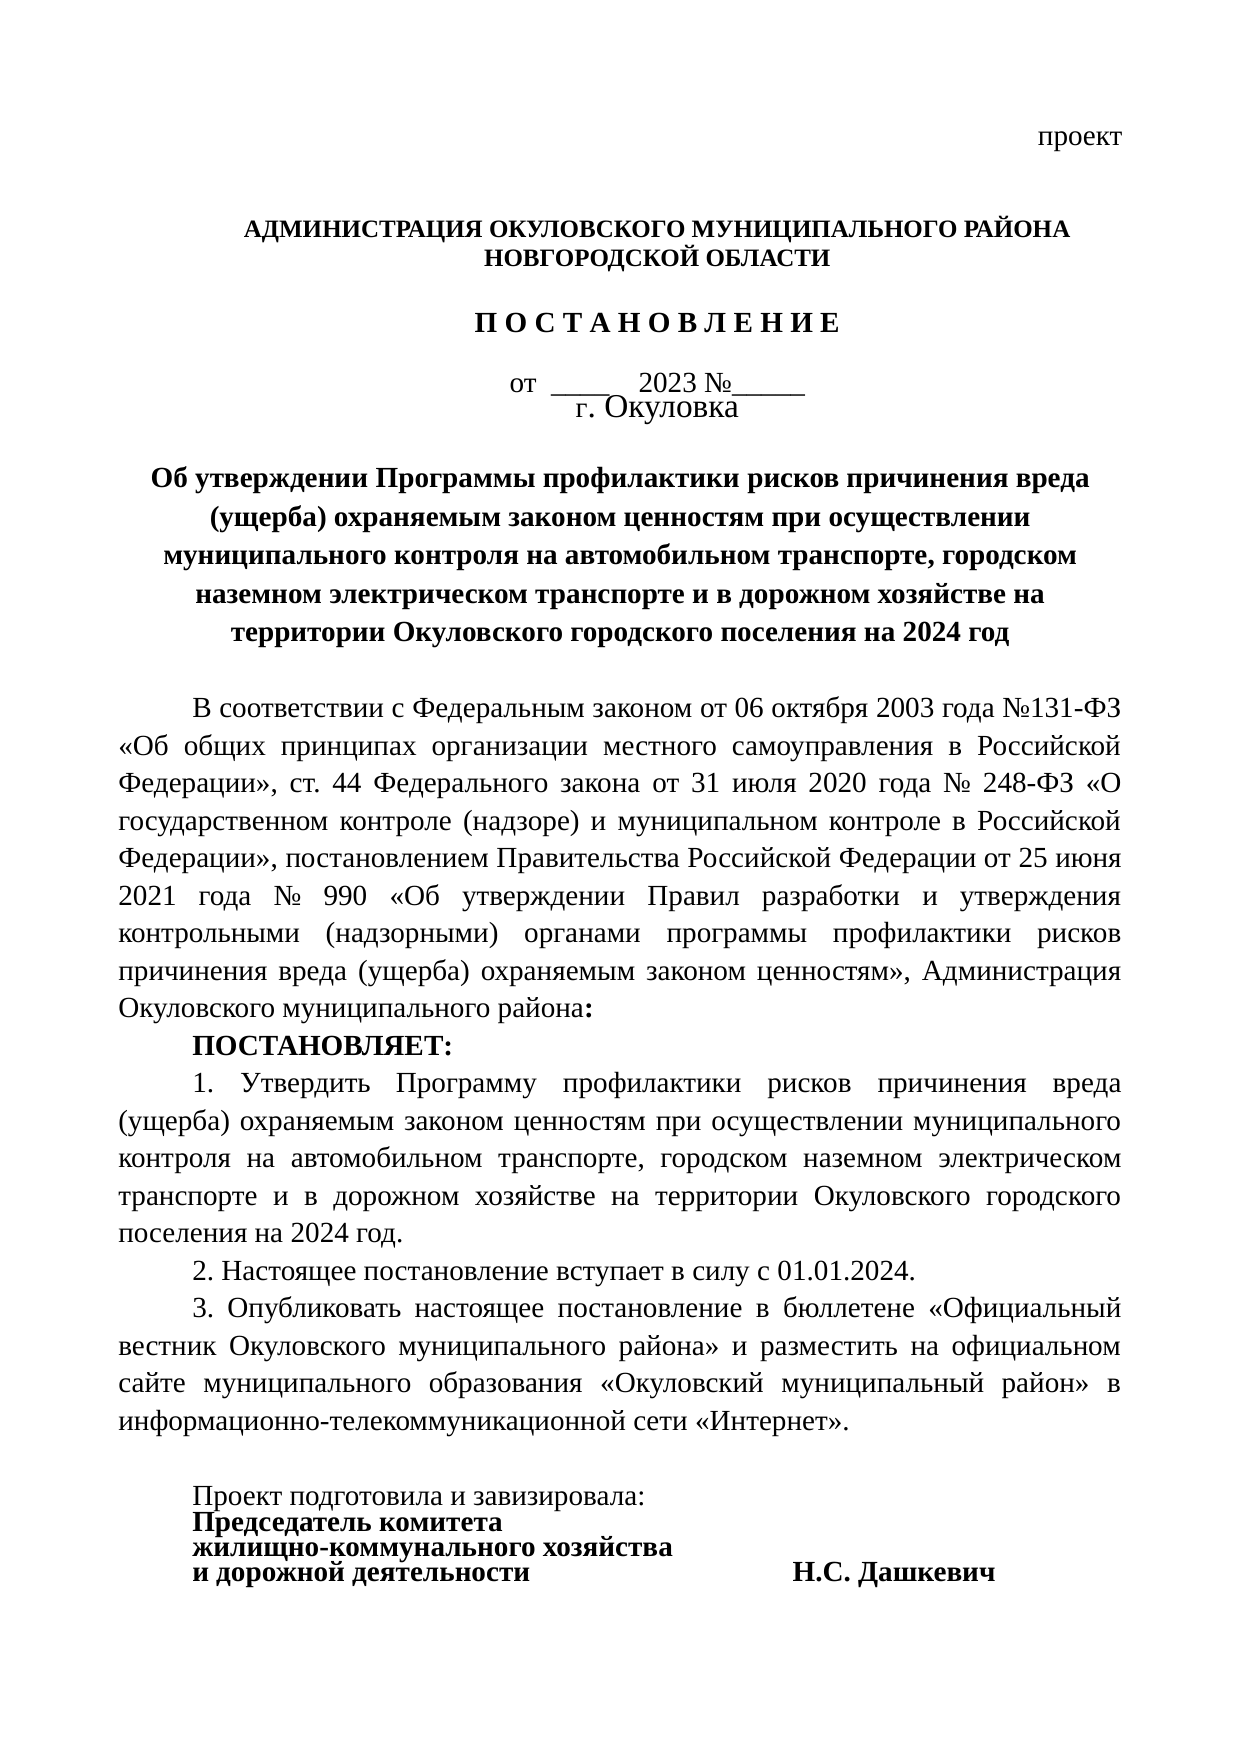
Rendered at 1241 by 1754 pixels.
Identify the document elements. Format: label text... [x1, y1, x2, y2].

text проект [118, 118, 1122, 152]
text АДМИНИСТРАЦИЯ ОКУЛОВСКОГО МУНИЦИПАЛЬНОГО РАЙОНА [118, 214, 1122, 243]
text 3. Опубликовать настоящее постановление в бюллетене «Официальный вестник Окуловского муниципального района» и разместить на официальном сайте муниципального образования «Окуловский муниципальный район» в информационно-телекоммуникационной сети «Интернет». [118, 1287, 1122, 1437]
text В соответствии с Федеральным законом от 06 октября 2003 года №131-ФЗ «Об общих принципах организации местного самоуправления в Российской Федерации», ст. 44 Федерального закона от 31 июля 2020 года № 248-ФЗ «О государственном контроле (надзоре) и муниципальном контроле в Российской Федерации», постановлением Правительства Российской Федерации от 25 июня 2021 года № 990 «Об утверждении Правил разработки и утверждения контрольными (надзорными) органами программы профилактики рисков причинения вреда (ущерба) охраняемым законом ценностям», Администрация Окуловского муниципального района: [118, 687, 1122, 1024]
text Председатель комитета [118, 1512, 1122, 1537]
text г. Окуловка [118, 397, 1122, 422]
text и дорожной деятельности Н.С. Дашкевич [875, 1562, 1122, 1587]
text НОВГОРОДСКОЙ ОБЛАСТИ [118, 243, 1122, 271]
text жилищно-коммунального хозяйства [118, 1537, 1122, 1562]
text Об утверждении Программы профилактики рисков причинения вреда (ущерба) охраняемым законом ценностям при осуществлении муниципального контроля на автомобильном транспорте, городском наземном электрическом транспорте и в дорожном хозяйстве на территории Окуловского городского поселения на 2024 год [118, 460, 1122, 648]
text и дорожной деятельности Н.С. Дашкевич [118, 1562, 865, 1587]
text П О С Т А Н О В Л Е Н И Е [118, 305, 1122, 338]
text от ____ 2023 №_____ [118, 372, 1122, 397]
text ПОСТАНОВЛЯЕТ: [118, 1024, 1122, 1062]
text 1. Утвердить Программу профилактики рисков причинения вреда (ущерба) охраняемым законом ценностям при осуществлении муниципального контроля на автомобильном транспорте, городском наземном электрическом транспорте и в дорожном хозяйстве на территории Окуловского городского поселения на 2024 год. [118, 1062, 1122, 1249]
text Проект подготовила и завизировала: [118, 1474, 1122, 1512]
text 2. Настоящее постановление вступает в силу с 01.01.2024. [118, 1249, 1122, 1287]
